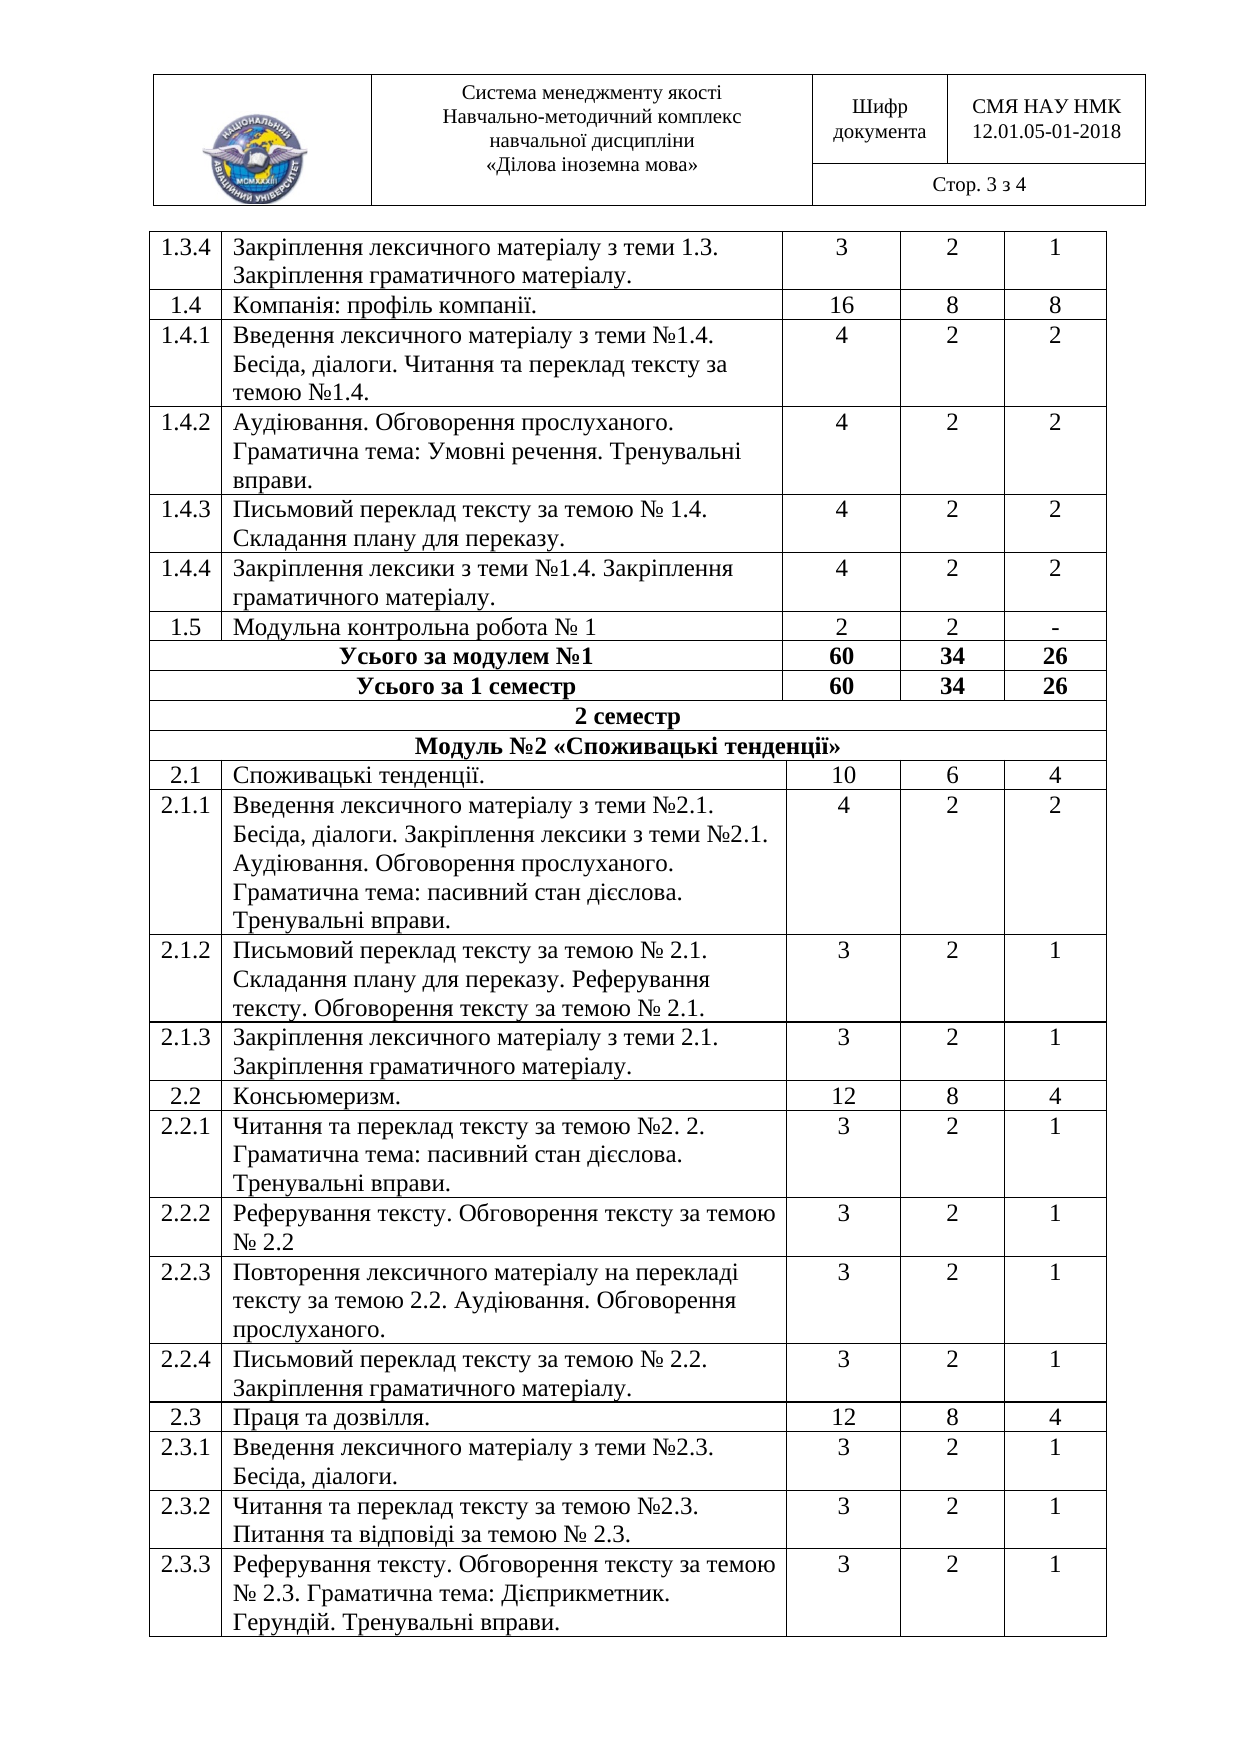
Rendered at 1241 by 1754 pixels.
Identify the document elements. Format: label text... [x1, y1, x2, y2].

table_cell 1 [1005, 1549, 1106, 1636]
table_cell 2 [901, 1257, 1004, 1343]
table_cell 1.4 [150, 290, 221, 319]
table_cell 1 [1005, 1344, 1106, 1401]
table_cell 2.2.1 [150, 1111, 221, 1197]
table_cell 3 [787, 1111, 900, 1197]
table_cell 2.3.3 [150, 1549, 221, 1636]
table_cell Усього за 1 семестр [150, 671, 782, 700]
table_cell 2.1 [150, 761, 221, 789]
table_cell Аудіювання. Обговорення прослуханого. Граматична тема: Умовні речення. Тренувальні вправи. [222, 407, 782, 493]
table_cell 2.3.1 [150, 1432, 221, 1490]
table_cell 4 [1005, 1081, 1106, 1110]
table_cell 2 [901, 553, 1004, 611]
table_cell 2 [901, 1549, 1004, 1636]
table_cell Консьюмеризм. [222, 1081, 786, 1110]
table_cell 3 [787, 935, 900, 1021]
table_cell 4 [783, 553, 900, 611]
table_cell 60 [783, 641, 900, 670]
table_cell 2 [1005, 407, 1106, 493]
table_cell 12 [787, 1403, 900, 1431]
table_cell Модуль №2 «Споживацькі тенденції» [150, 731, 1106, 759]
table_cell Праця та дозвілля. [222, 1403, 786, 1431]
table_cell 1.3.4 [150, 232, 221, 289]
table_cell 1 [1005, 1198, 1106, 1256]
table_cell 2.2.2 [150, 1198, 221, 1256]
table_cell 2 [901, 1111, 1004, 1197]
table_cell Реферування тексту. Обговорення тексту за темою № 2.2 [222, 1198, 786, 1256]
table_cell 16 [783, 290, 900, 319]
table_cell 3 [787, 1344, 900, 1401]
table_cell 3 [783, 232, 900, 289]
table_cell 34 [901, 641, 1004, 670]
table_cell 2 [901, 1344, 1004, 1401]
table_cell 2 [1005, 320, 1106, 406]
table_cell 3 [787, 1549, 900, 1636]
table_cell Компанія: профіль компанії. [222, 290, 782, 319]
table_cell 2 [901, 612, 1004, 640]
table_cell 1.4.3 [150, 495, 221, 552]
table_cell 2 [901, 495, 1004, 552]
table_cell 2 [901, 1432, 1004, 1490]
table_cell 3 [787, 1257, 900, 1343]
table_cell 2 [901, 320, 1004, 406]
table_cell 1 [1005, 232, 1106, 289]
table_cell 2.2.4 [150, 1344, 221, 1401]
table_cell 2.1.3 [150, 1023, 221, 1080]
table_cell Повторення лексичного матеріалу на перекладі тексту за темою 2.2. Аудіювання. Обговорення прослуханого. [222, 1257, 786, 1343]
table_cell 3 [787, 1023, 900, 1080]
table_cell 1 [1005, 1111, 1106, 1197]
table_cell 12 [787, 1081, 900, 1110]
table_cell 6 [901, 761, 1004, 789]
table_cell 3 [787, 1198, 900, 1256]
table_cell 8 [901, 290, 1004, 319]
table_cell 2 семестр [150, 701, 1106, 730]
table_cell 4 [783, 320, 900, 406]
table_cell 60 [783, 671, 900, 700]
table_cell 10 [787, 761, 900, 789]
table_cell 4 [1005, 1403, 1106, 1431]
table_cell 1 [1005, 1432, 1106, 1490]
table_cell 1 [1005, 1023, 1106, 1080]
table_cell 26 [1005, 641, 1106, 670]
table_cell Реферування тексту. Обговорення тексту за темою № 2.3. Граматична тема: Дієприкметник. Герундій. Тренувальні вправи. [222, 1549, 786, 1636]
table_cell - [1005, 612, 1106, 640]
table_cell 1.4.2 [150, 407, 221, 493]
table_cell 1 [1005, 1257, 1106, 1343]
table_cell Письмовий переклад тексту за темою № 1.4. Складання плану для переказу. [222, 495, 782, 552]
table_cell 2 [1005, 790, 1106, 934]
table_cell 8 [901, 1081, 1004, 1110]
table_cell 1.4.1 [150, 320, 221, 406]
table_cell 1.5 [150, 612, 221, 640]
table_cell 2 [1005, 553, 1106, 611]
table_cell Введення лексичного матеріалу з теми №2.1. Бесіда, діалоги. Закріплення лексики з теми №2.1. Аудіювання. Обговорення прослуханого. Граматична тема: пасивний стан дієслова. Тренувальні вправи. [222, 790, 786, 934]
table_cell 4 [783, 495, 900, 552]
table_cell 4 [787, 790, 900, 934]
table_cell Письмовий переклад тексту за темою № 2.1. Складання плану для переказу. Реферування тексту. Обговорення тексту за темою № 2.1. [222, 935, 786, 1021]
table_cell 2.1.1 [150, 790, 221, 934]
table_cell 2 [1005, 495, 1106, 552]
table_cell 1.4.4 [150, 553, 221, 611]
table_cell Модульна контрольна робота № 1 [222, 612, 782, 640]
table_cell 4 [1005, 761, 1106, 789]
table_cell Читання та переклад тексту за темою №2. 2. Граматична тема: пасивний стан дієслова. Тренувальні вправи. [222, 1111, 786, 1197]
table_cell Читання та переклад тексту за темою №2.3. Питання та відповіді за темою № 2.3. [222, 1491, 786, 1548]
table_cell 1 [1005, 1491, 1106, 1548]
table_cell 26 [1005, 671, 1106, 700]
table_cell Закріплення лексичного матеріалу з теми 1.3. Закріплення граматичного матеріалу. [222, 232, 782, 289]
table_cell Споживацькі тенденції. [222, 761, 786, 789]
table_cell 3 [787, 1432, 900, 1490]
table_cell Закріплення лексичного матеріалу з теми 2.1. Закріплення граматичного матеріалу. [222, 1023, 786, 1080]
table_cell Введення лексичного матеріалу з теми №2.3. Бесіда, діалоги. [222, 1432, 786, 1490]
picture [201, 111, 308, 203]
table_cell 2.3 [150, 1403, 221, 1431]
table_cell 2.3.2 [150, 1491, 221, 1548]
table_cell Письмовий переклад тексту за темою № 2.2. Закріплення граматичного матеріалу. [222, 1344, 786, 1401]
table_cell 2 [901, 935, 1004, 1021]
table_cell 1 [1005, 935, 1106, 1021]
table_cell 2.1.2 [150, 935, 221, 1021]
table_cell 8 [901, 1403, 1004, 1431]
table_cell 2 [901, 1023, 1004, 1080]
table_cell Введення лексичного матеріалу з теми №1.4. Бесіда, діалоги. Читання та переклад тексту за темою №1.4. [222, 320, 782, 406]
table_cell 4 [783, 407, 900, 493]
table_cell 2 [901, 1198, 1004, 1256]
table_cell 34 [901, 671, 1004, 700]
table_cell 8 [1005, 290, 1106, 319]
table_cell 2 [901, 232, 1004, 289]
table_cell 2 [901, 407, 1004, 493]
table_cell 2 [901, 790, 1004, 934]
table_cell Закріплення лексики з теми №1.4. Закріплення граматичного матеріалу. [222, 553, 782, 611]
table_cell 2.2 [150, 1081, 221, 1110]
table_cell 3 [787, 1491, 900, 1548]
table_cell Усього за модулем №1 [150, 641, 782, 670]
table_cell 2 [783, 612, 900, 640]
table_cell 2.2.3 [150, 1257, 221, 1343]
table_cell 2 [901, 1491, 1004, 1548]
